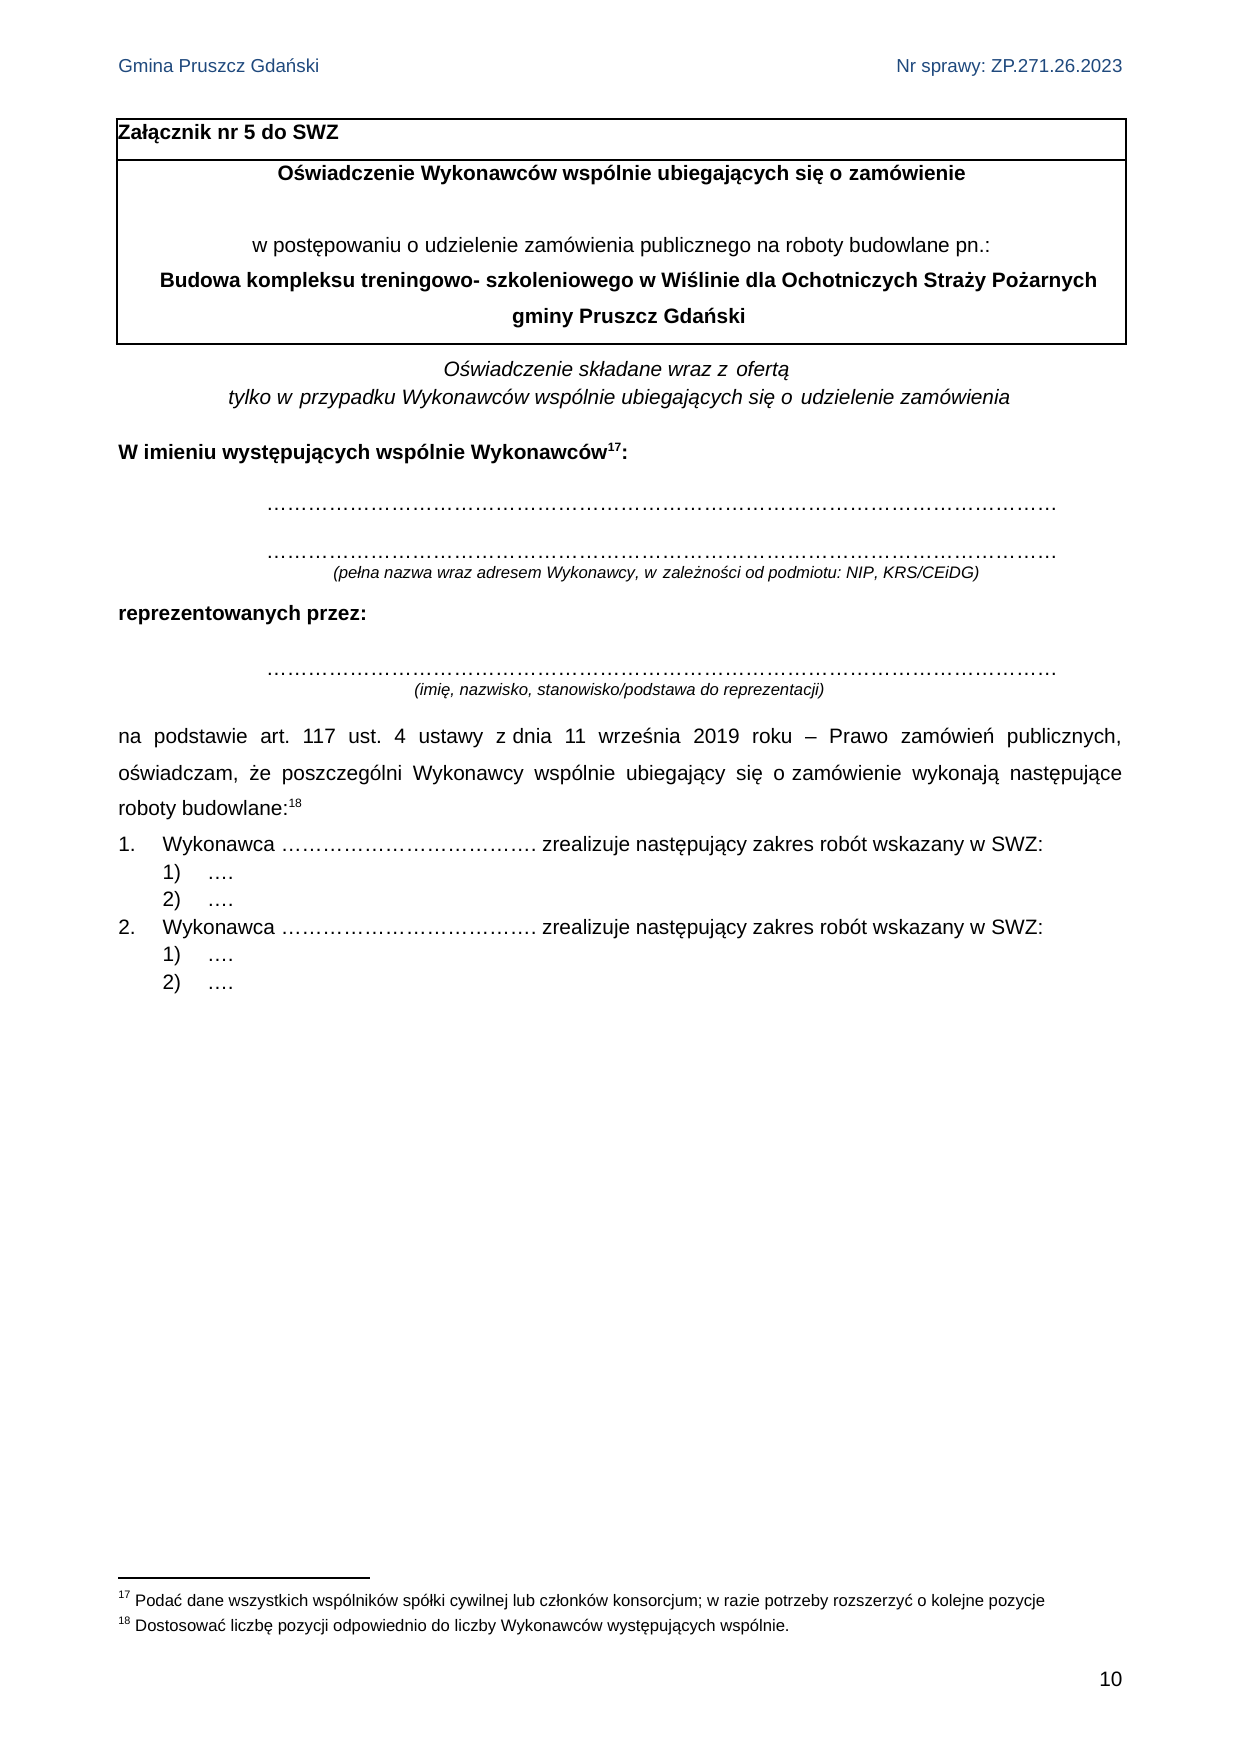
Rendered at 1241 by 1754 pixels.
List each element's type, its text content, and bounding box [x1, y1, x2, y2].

text …………………………………………………………………………………………………… [266, 491, 1122, 515]
text (pełna nazwa wraz adresem Wykonawcy, w zależności od podmiotu: NIP, KRS/CEiDG) [118, 563, 1122, 582]
text …………………………………………………………………………………………………… [266, 539, 1122, 563]
list …. [162, 887, 1122, 911]
text na podstawie art. 117 ust. 4 ustawy z dnia 11 września 2019 roku – Prawo zamówień publicznych, oświadczam, że poszczególni Wykonawcy wspólnie ubiegający się o zamówienie wykonają następujące roboty budowlane: [118, 724, 1122, 820]
text reprezentowanych przez: [118, 601, 1122, 625]
list …. [162, 942, 1122, 966]
table_header Załącznik nr 5 do SWZ [118, 120, 1125, 158]
list …. [162, 970, 1122, 994]
list …. [162, 860, 1122, 884]
list Wykonawca ………………………………. zrealizuje następujący zakres robót wskazany w SWZ: [118, 915, 1122, 939]
text W imieniu występujących wspólnie Wykonawców: [118, 439, 1122, 463]
text (imię, nazwisko, stanowisko/podstawa do reprezentacji) [118, 680, 1122, 699]
text Oświadczenie składane wraz z ofertą tylko w przypadku Wykonawców wspólnie ubiegających się o udzielenie zamówienia [118, 357, 1122, 408]
list Wykonawca ………………………………. zrealizuje następujący zakres robót wskazany w SWZ: [118, 832, 1122, 856]
table_cell Oświadczenie Wykonawców wspólnie ubiegających się o zamówienie w postępowaniu o udzielenie zamówienia publicznego na roboty budowlane pn.: Budowa kompleksu treningowo- szkoleniowego w Wiślinie dla Ochotniczych Straży Pożarnych gminy Pruszcz Gdański [118, 161, 1125, 342]
text …………………………………………………………………………………………………… [192, 656, 1122, 680]
